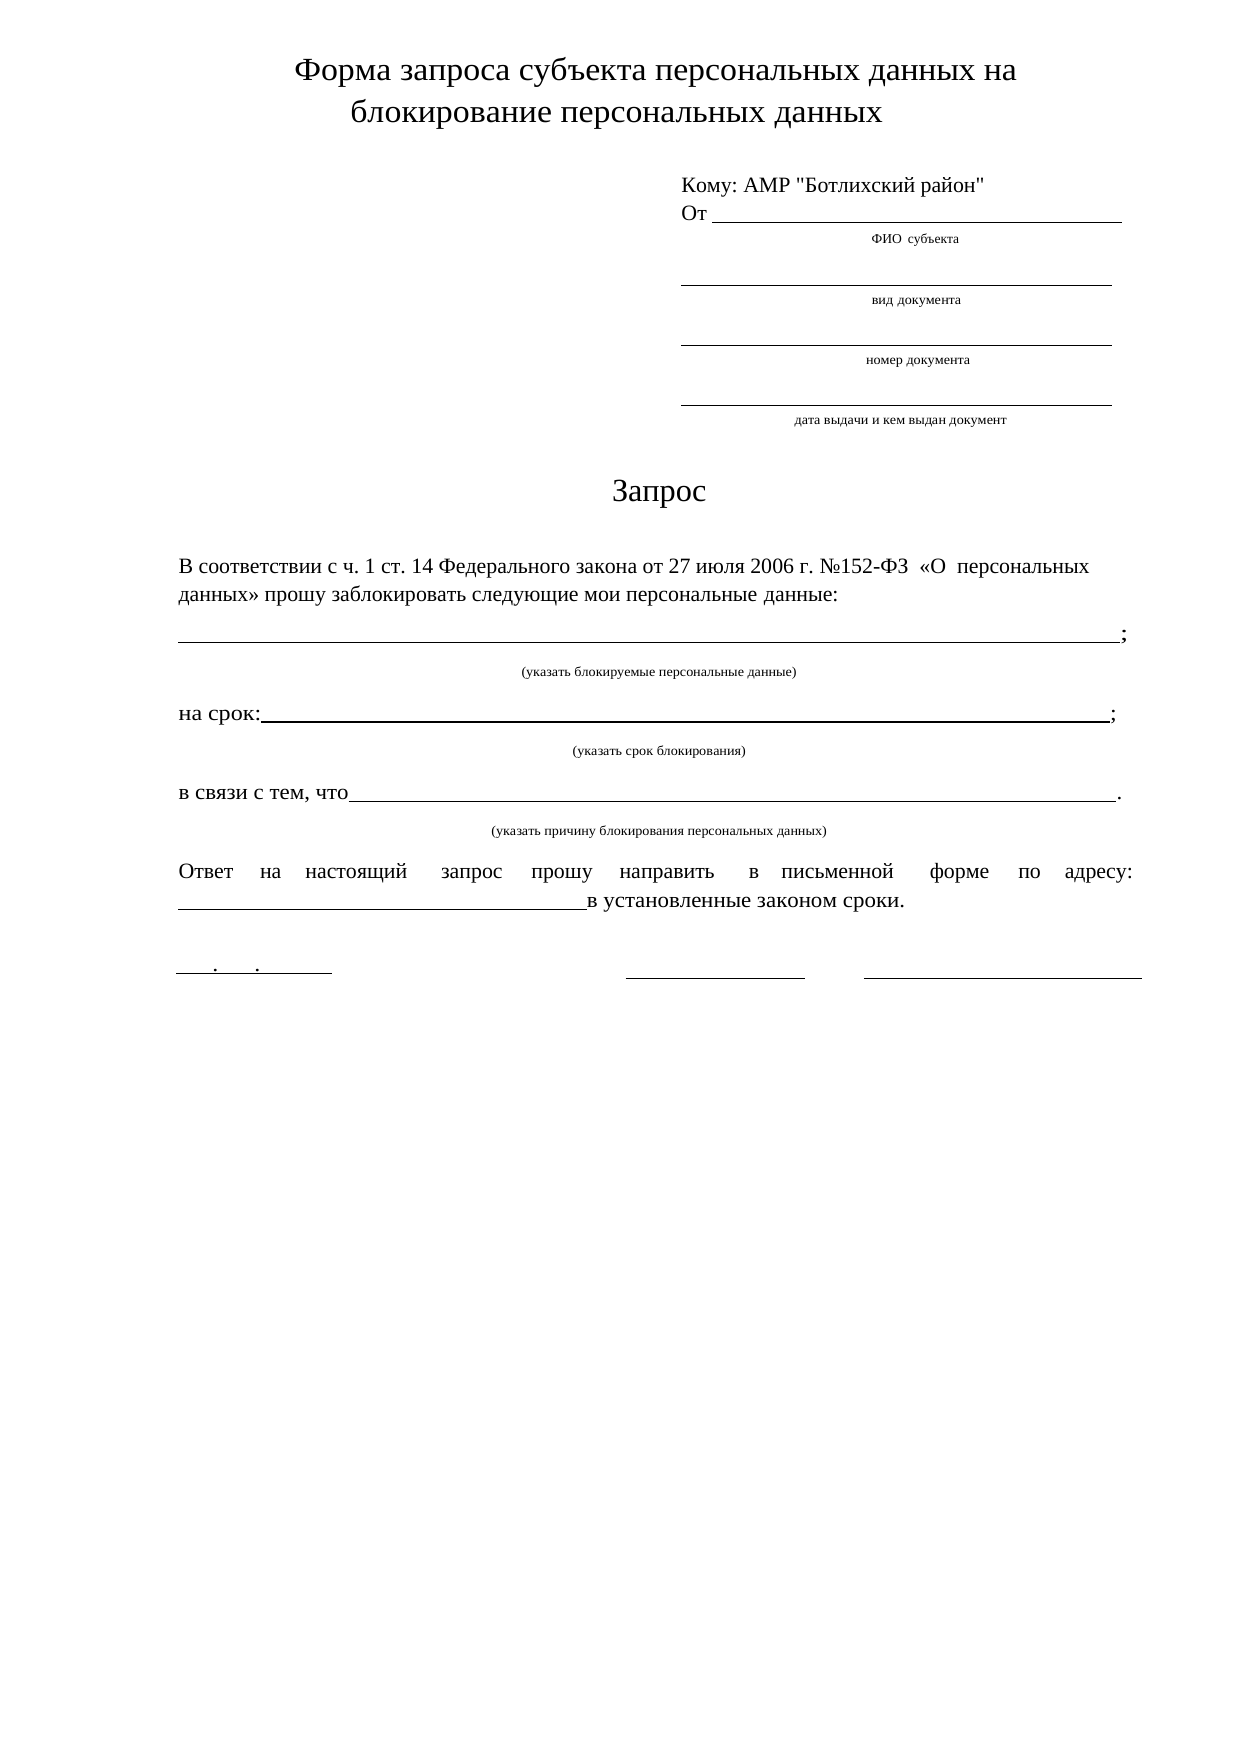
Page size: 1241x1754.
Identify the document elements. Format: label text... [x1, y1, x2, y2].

text В соответствии с ч. 1 ст. 14 Федерального закона от 27 июля 2006 г. №152-ФЗ «О персональных данных» прошу заблокировать следующие мои персональные данные: [178, 553, 1133, 606]
text ФИО субъекта [164, 231, 959, 247]
text вид документа [164, 281, 961, 307]
text Запрос [216, 472, 1102, 509]
text Ответ на настоящий запрос прошу направить в письменной форме по адресу: [178, 858, 1153, 883]
text в установленные законом сроки. [178, 887, 1153, 912]
text в связи с тем, что . [178, 779, 1153, 804]
text (указать причину блокирования персональных данных) [216, 822, 1102, 838]
text ; [178, 620, 1153, 646]
text Форма запроса субъекта персональных данных на блокирование персональных данных [294, 51, 1025, 129]
text От [681, 200, 1153, 225]
text Кому: АМР "Ботлихский район" [681, 172, 1153, 197]
text номер документа [164, 341, 970, 367]
text (указать блокируемые персональные данные) [216, 663, 1102, 679]
text (указать срок блокирования) [216, 743, 1102, 758]
text дата выдачи и кем выдан документ [794, 401, 1153, 427]
text . . [176, 951, 1153, 977]
text на срок: ; [178, 699, 1153, 725]
